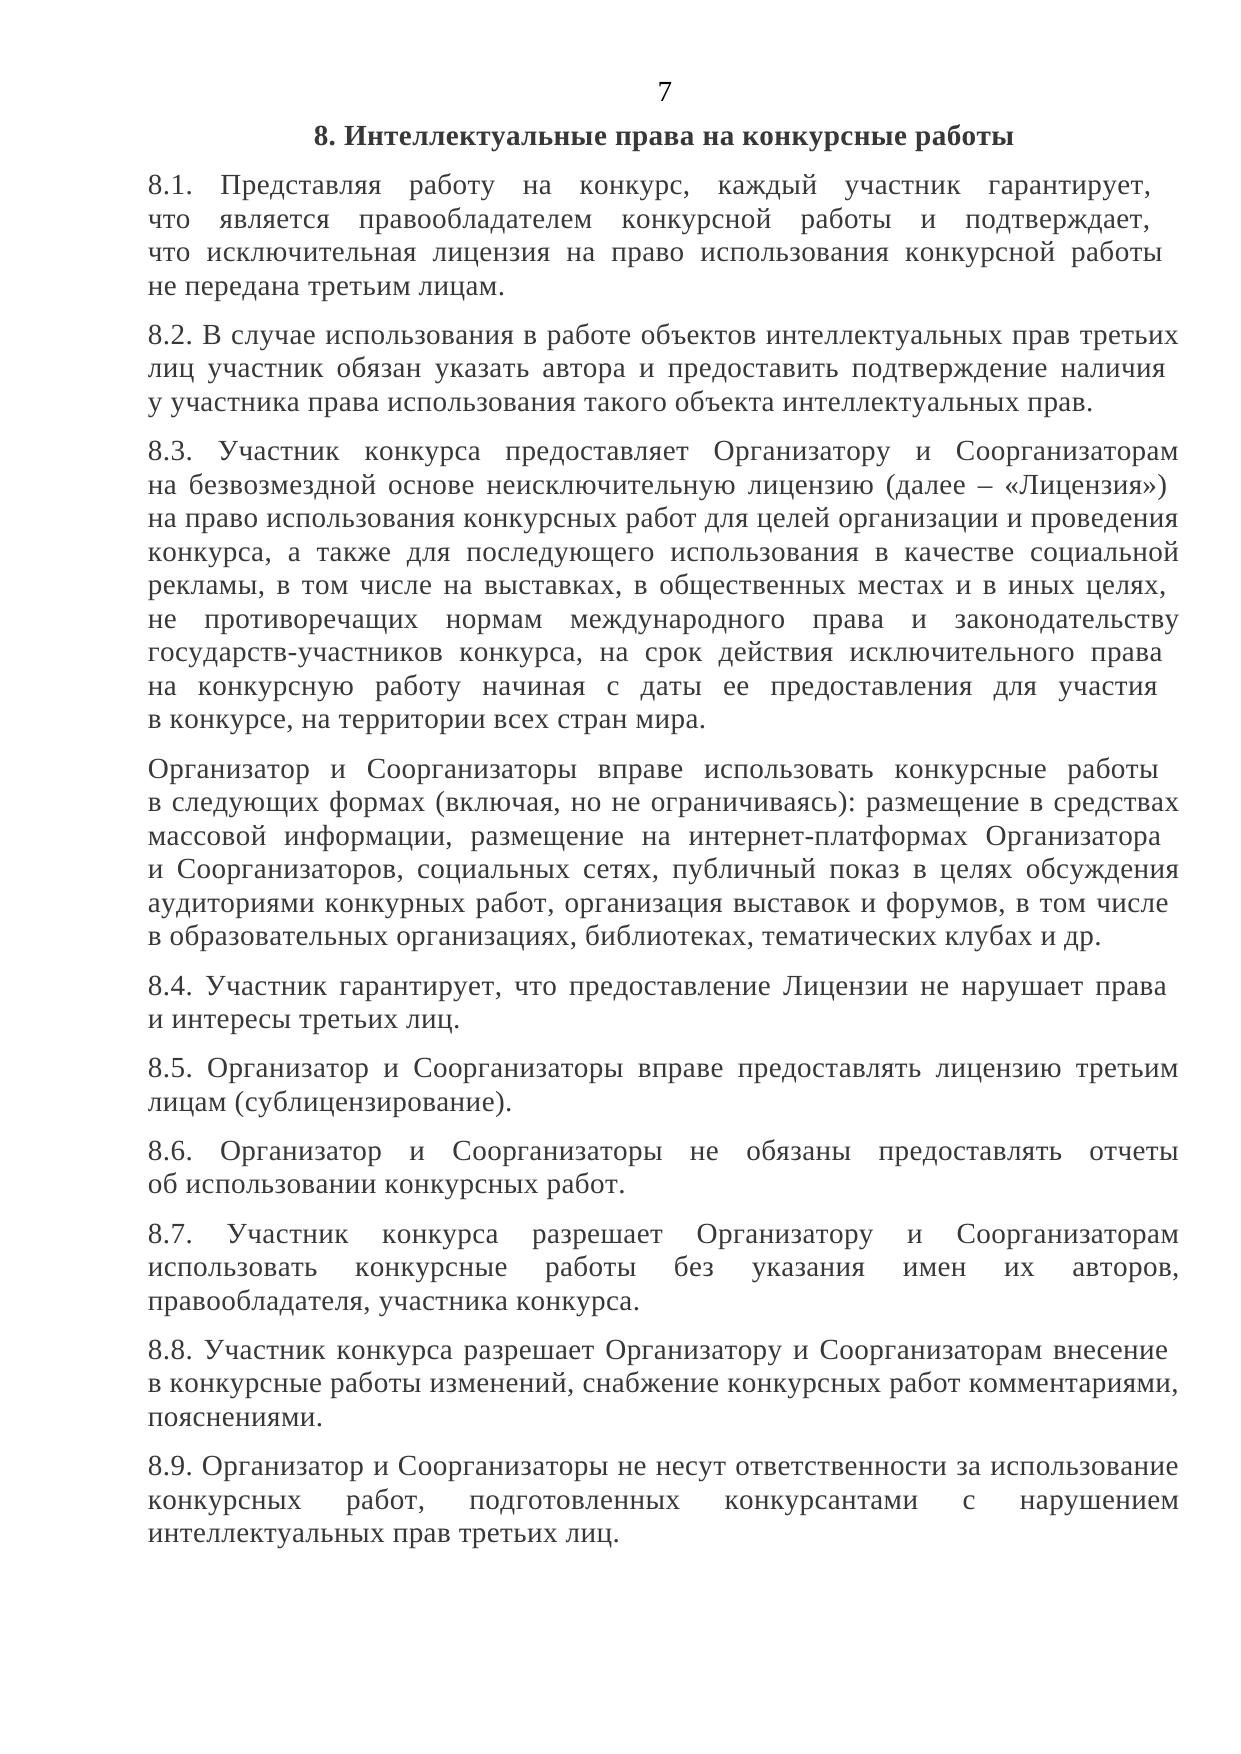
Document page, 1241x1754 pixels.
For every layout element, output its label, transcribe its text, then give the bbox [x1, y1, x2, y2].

text 8. Интеллектуальные права на конкурсные работы [148, 118, 1181, 152]
text 8.4. Участник гарантирует, что предоставление Лицензии не нарушает права и интересы третьих лиц. [148, 968, 1181, 1035]
text 8.7. Участник конкурса разрешает Организатору и Соорганизаторам использовать конкурсные работы без указания имен их авторов, правообладателя, участника конкурса. [148, 1216, 1181, 1316]
text Организатор и Соорганизаторы вправе использовать конкурсные работы в следующих формах (включая, но не ограничиваясь): размещение в средствах массовой информации, размещение на интернет-платформах Организатора и Соорганизаторов, социальных сетях, публичный показ в целях обсуждения аудиториями конкурных работ, организация выставок и форумов, в том числе в образовательных организациях, библиотеках, тематических клубах и др. [148, 751, 1181, 952]
text 8.9. Организатор и Соорганизаторы не несут ответственности за использование конкурсных работ, подготовленных конкурсантами с нарушением интеллектуальных прав третьих лиц. [148, 1448, 1181, 1549]
text 8.3. Участник конкурса предоставляет Организатору и Соорганизаторам на безвозмездной основе неисключительную лицензию (далее – «Лицензия») на право использования конкурсных работ для целей организации и проведения конкурса, а также для последующего использования в качестве социальной рекламы, в том числе на выставках, в общественных местах и в иных целях, не противоречащих нормам международного права и законодательству государств-участников конкурса, на срок действия исключительного права на конкурсную работу начиная с даты ее предоставления для участия в конкурсе, на территории всех стран мира. [148, 433, 1181, 735]
text 8.1. Представляя работу на конкурс, каждый участник гарантирует, что является правообладателем конкурсной работы и подтверждает, что исключительная лицензия на право использования конкурсной работы не передана третьим лицам. [148, 167, 1181, 301]
text 8.6. Организатор и Соорганизаторы не обязаны предоставлять отчеты об использовании конкурсных работ. [148, 1133, 1181, 1200]
text 8.8. Участник конкурса разрешает Организатору и Соорганизаторам внесение в конкурсные работы изменений, снабжение конкурсных работ комментариями, пояснениями. [148, 1332, 1181, 1433]
text 8.2. В случае использования в работе объектов интеллектуальных прав третьих лиц участник обязан указать автора и предоставить подтверждение наличия у участника права использования такого объекта интеллектуальных прав. [148, 317, 1181, 418]
text 8.5. Организатор и Соорганизаторы вправе предоставлять лицензию третьим лицам (сублицензирование). [148, 1050, 1181, 1117]
